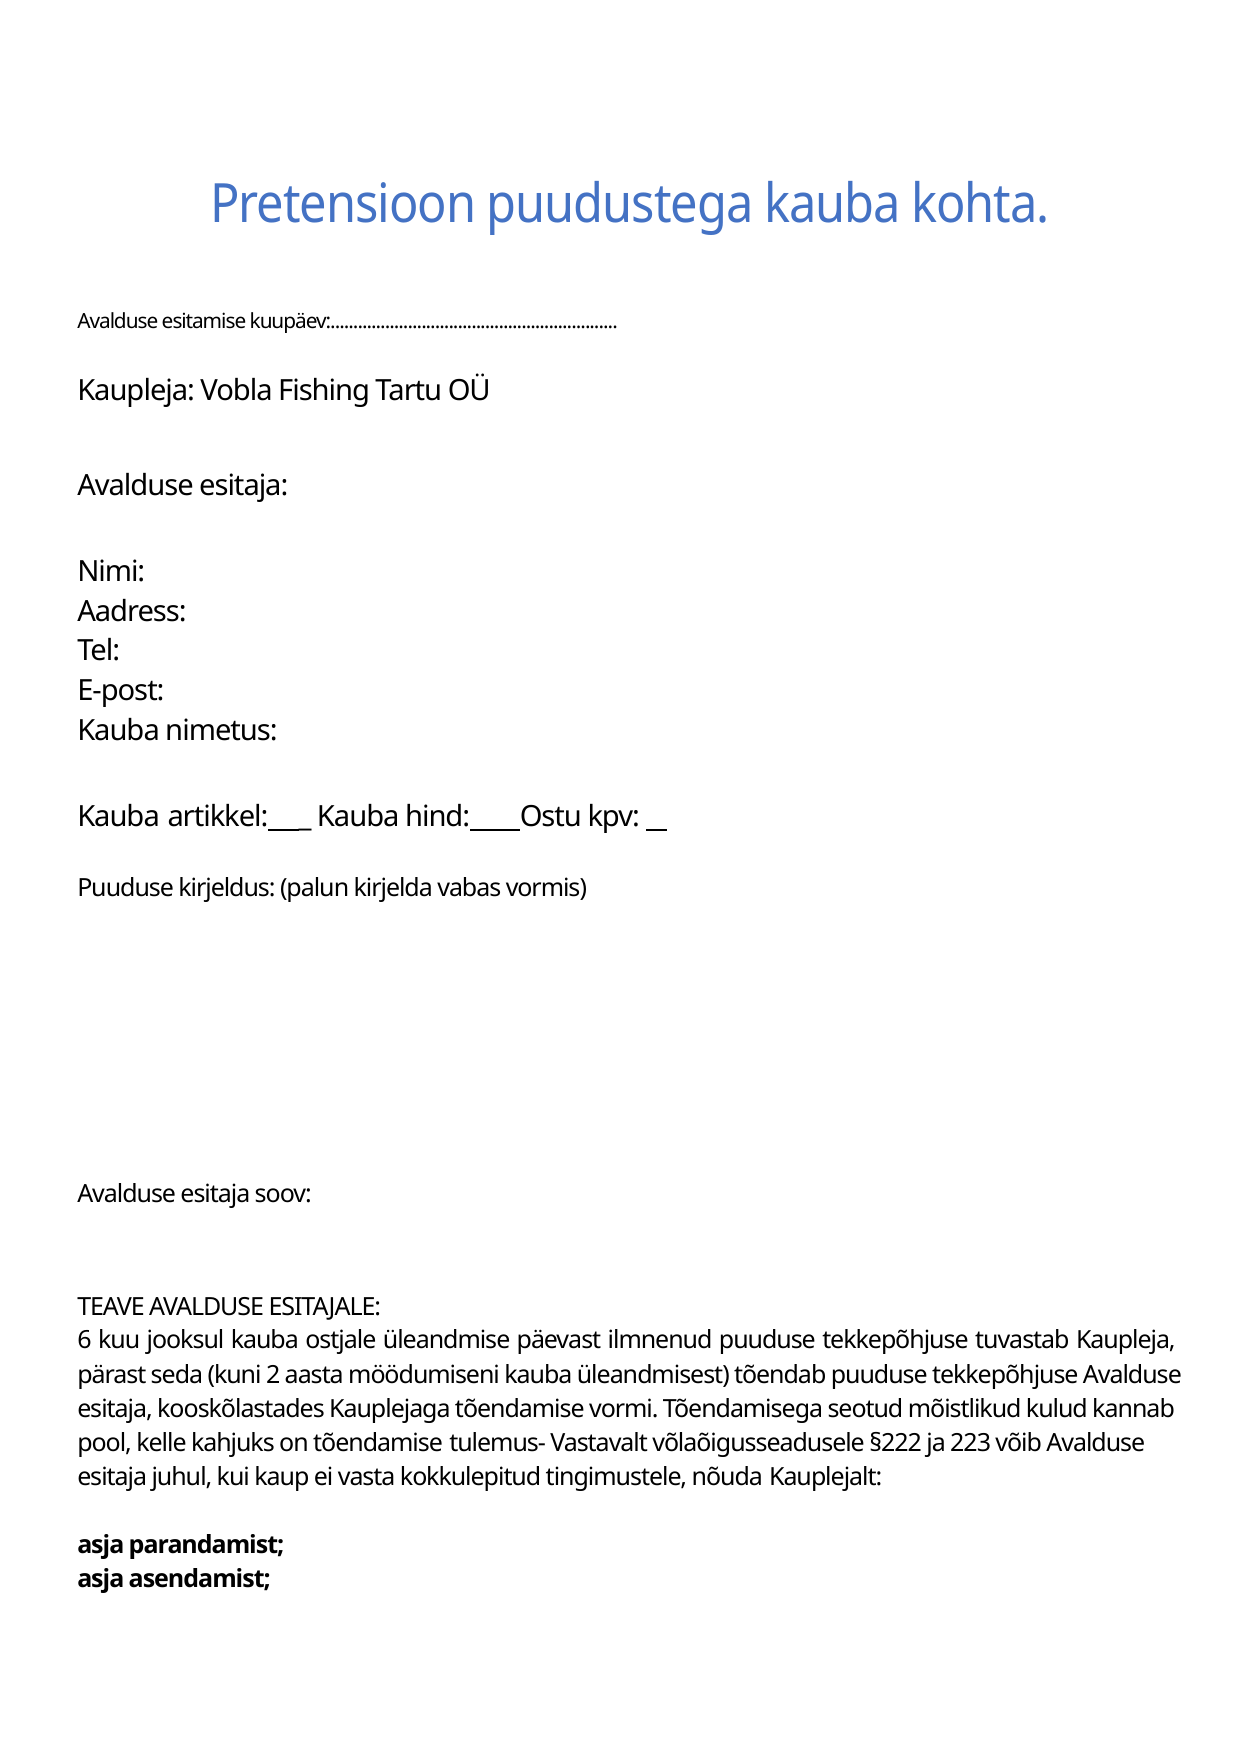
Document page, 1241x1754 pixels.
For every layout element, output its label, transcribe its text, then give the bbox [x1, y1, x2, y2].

title Avalduse esitaja soov: [77, 1176, 1184, 1210]
title Avalduse esitaja: [77, 464, 1184, 503]
title Avalduse esitamise kuupäev:............................................................... [77, 306, 1184, 335]
title asja parandamist; [77, 1527, 1184, 1561]
title 6 kuu jooksul kauba ostjale üleandmise päevast ilmnenud puuduse tekkepõhjuse tuvastab Kaupleja, pärast seda (kuni 2 aasta möödumiseni kauba üleandmisest) tõendab puuduse tekkepõhjuse Avalduse esitaja, kooskõlastades Kauplejaga tõendamise vormi. Tõendamisega seotud mõistlikud kulud kannab pool, kelle kahjuks on tõendamise tulemus- Vastavalt võlaõigusseadusele §222 ja 223 võib Avalduse esitaja juhul, kui kaup ei vasta kokkulepitud tingimustele, nõuda Kauplejalt: [77, 1322, 1184, 1492]
title Tel: [77, 630, 1184, 669]
title Nimi: [77, 550, 1184, 590]
title Puuduse kirjeldus: (palun kirjelda vabas vormis) [77, 869, 1184, 903]
title Aadress: [77, 590, 1184, 630]
title Kauba nimetus: [77, 709, 1184, 749]
title Kauba artikkel: _ Kauba hind: Ostu kpv: [77, 796, 1184, 835]
title TEAVE AVALDUSE ESITAJALE: [77, 1288, 1184, 1322]
title asja asendamist; [77, 1561, 1184, 1595]
title Kaupleja: Vobla Fishing Tartu OÜ [77, 369, 1184, 409]
title Pretensioon puudustega kauba kohta. [77, 164, 1184, 238]
title E-post: [77, 669, 1184, 709]
